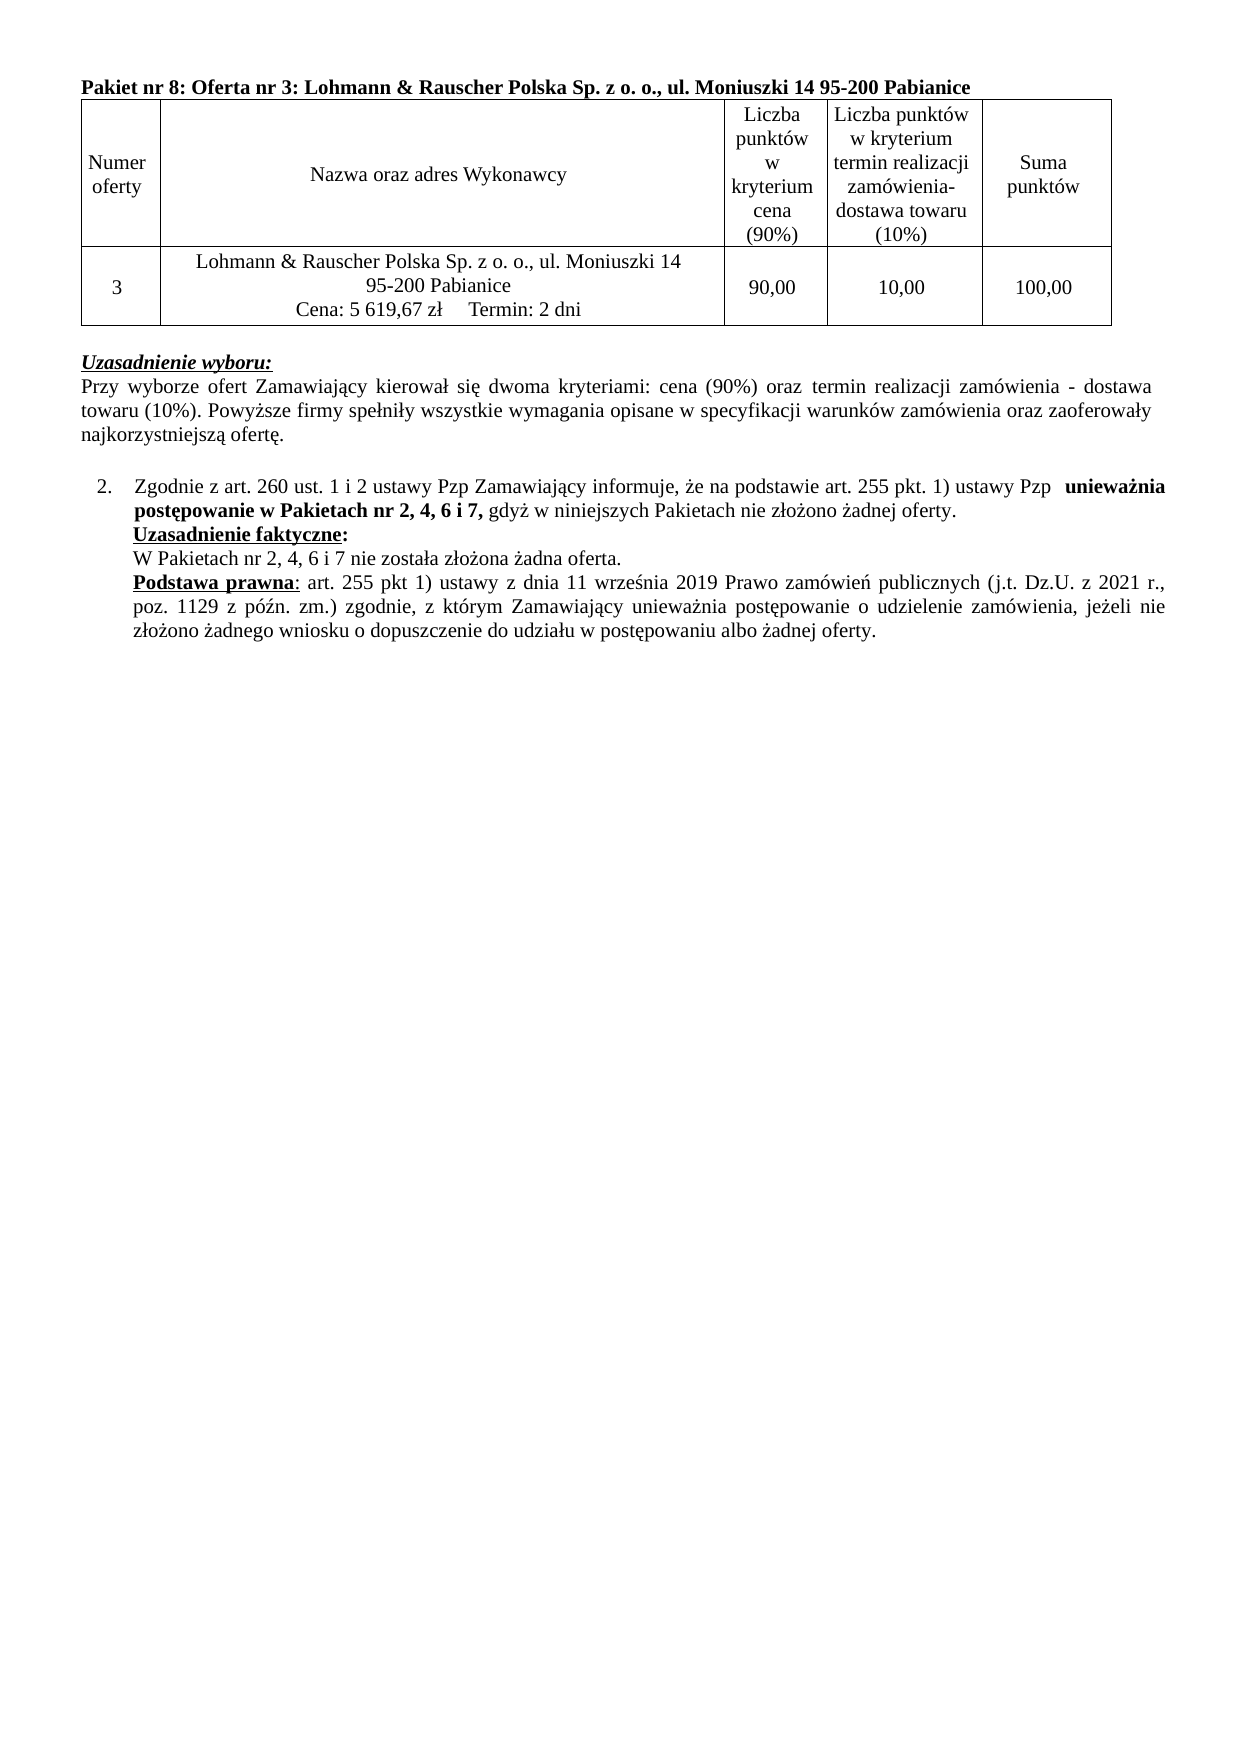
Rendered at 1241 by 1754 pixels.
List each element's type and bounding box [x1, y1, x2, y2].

table_cell [74, 75, 1168, 666]
